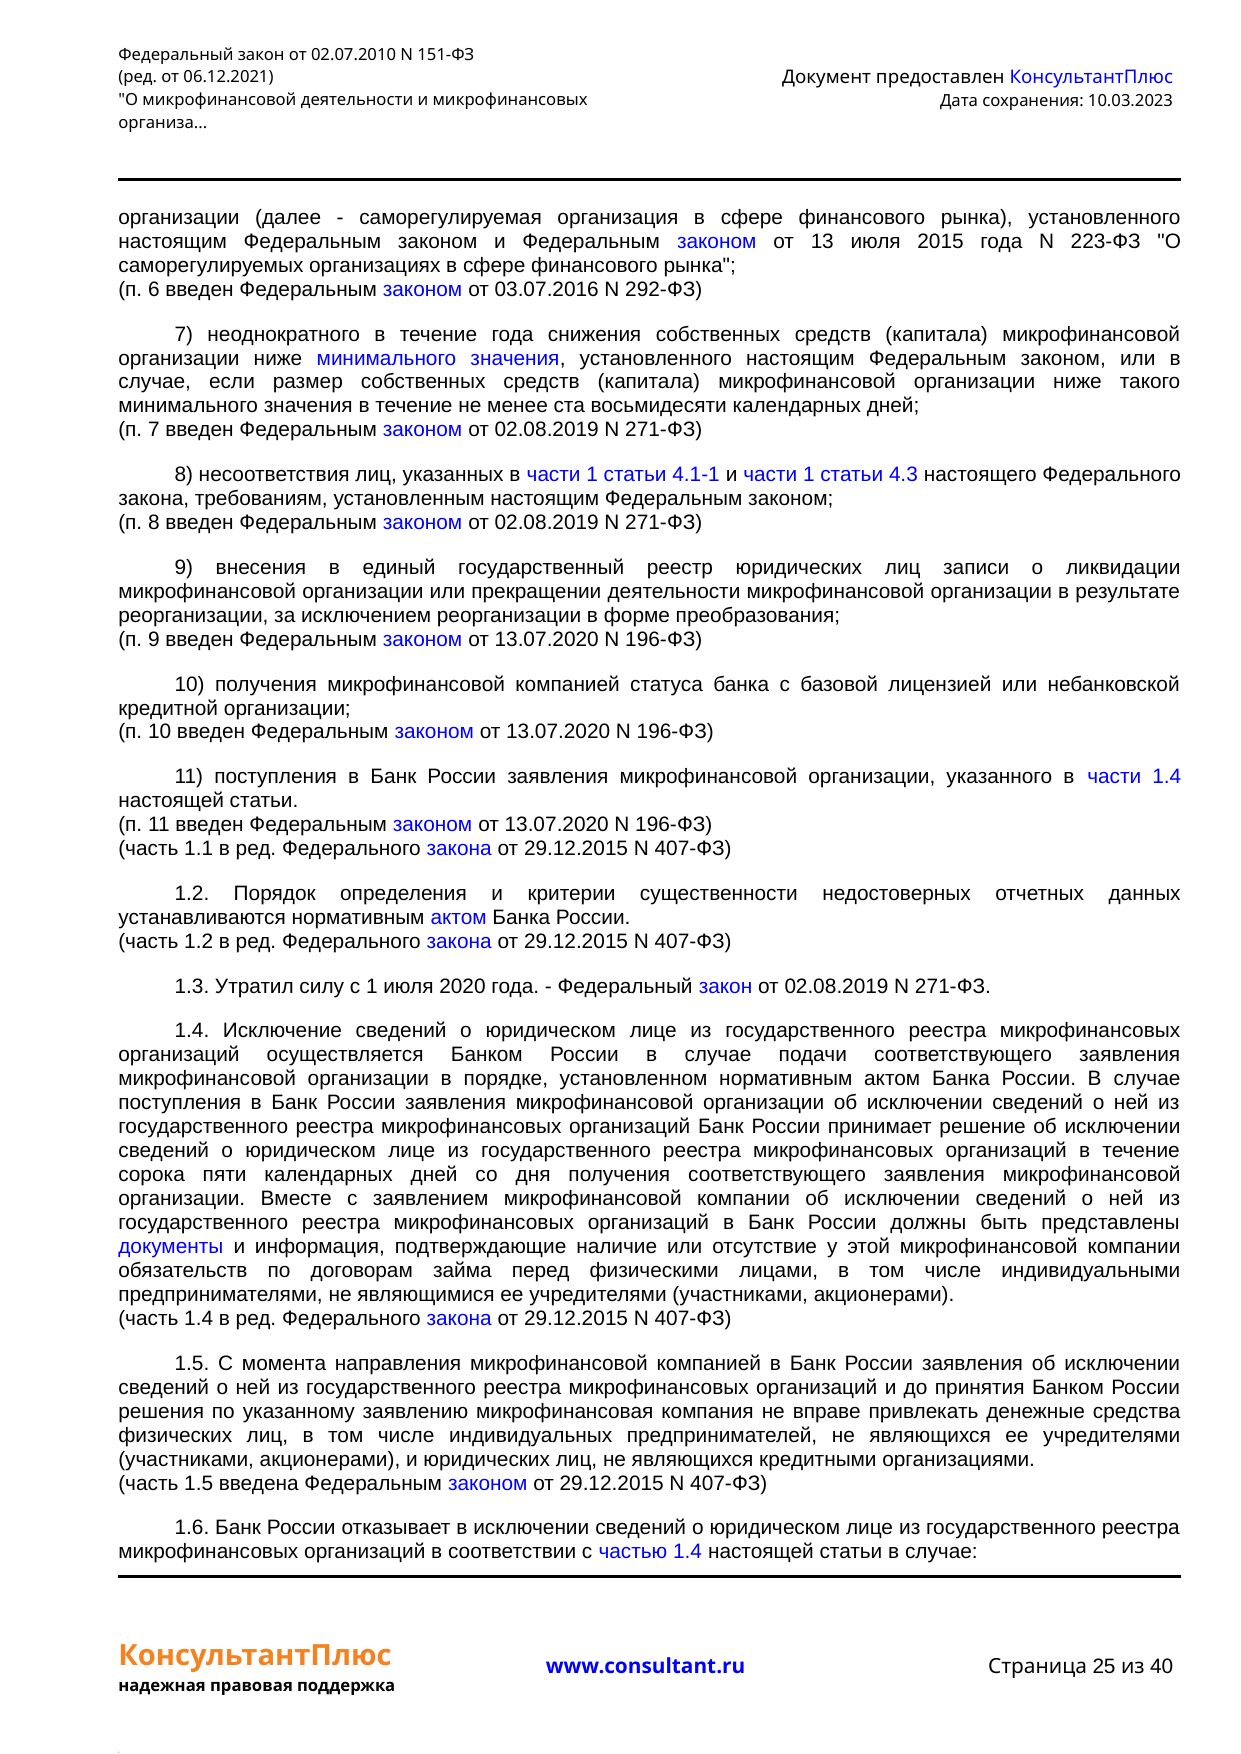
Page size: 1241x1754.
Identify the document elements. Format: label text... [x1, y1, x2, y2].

text (п. 10 введен Федеральным законом от 13.07.2020 N 196-ФЗ) [118, 719, 1181, 743]
text (п. 9 введен Федеральным законом от 13.07.2020 N 196-ФЗ) [118, 627, 1181, 651]
text 11) поступления в Банк России заявления микрофинансовой организации, указанного в части 1.4 настоящей статьи. [118, 764, 1181, 812]
text (п. 11 введен Федеральным законом от 13.07.2020 N 196-ФЗ) [118, 812, 1181, 836]
text (п. 8 введен Федеральным законом от 02.08.2019 N 271-ФЗ) [118, 510, 1181, 534]
text 10) получения микрофинансовой компанией статуса банка с базовой лицензией или небанковской кредитной организации; [118, 671, 1181, 719]
text (часть 1.1 в ред. Федерального закона от 29.12.2015 N 407-ФЗ) [118, 836, 1181, 860]
text 9) внесения в единый государственный реестр юридических лиц записи о ликвидации микрофинансовой организации или прекращении деятельности микрофинансовой организации в результате реорганизации, за исключением реорганизации в форме преобразования; [118, 555, 1181, 627]
text (часть 1.4 в ред. Федерального закона от 29.12.2015 N 407-ФЗ) [118, 1306, 1181, 1330]
text (часть 1.5 введена Федеральным законом от 29.12.2015 N 407-ФЗ) [118, 1470, 1181, 1494]
text (п. 6 введен Федеральным законом от 03.07.2016 N 292-ФЗ) [118, 277, 1181, 301]
text 1.5. С момента направления микрофинансовой компанией в Банк России заявления об исключении сведений о ней из государственного реестра микрофинансовых организаций и до принятия Банком России решения по указанному заявлению микрофинансовая компания не вправе привлекать денежные средства физических лиц, в том числе индивидуальных предпринимателей, не являющихся ее учредителями (участниками, акционерами), и юридических лиц, не являющихся кредитными организациями. [118, 1351, 1181, 1470]
text (часть 1.2 в ред. Федерального закона от 29.12.2015 N 407-ФЗ) [118, 929, 1181, 953]
text 8) несоответствия лиц, указанных в части 1 статьи 4.1-1 и части 1 статьи 4.3 настоящего Федерального закона, требованиям, установленным настоящим Федеральным законом; [118, 462, 1181, 510]
text 1.6. Банк России отказывает в исключении сведений о юридическом лице из государственного реестра микрофинансовых организаций в соответствии с частью 1.4 настоящей статьи в случае: [118, 1515, 1181, 1563]
text 1.3. Утратил силу с 1 июля 2020 года. - Федеральный закон от 02.08.2019 N 271-ФЗ. [118, 973, 1181, 997]
text 7) неоднократного в течение года снижения собственных средств (капитала) микрофинансовой организации ниже минимального значения, установленного настоящим Федеральным законом, или в случае, если размер собственных средств (капитала) микрофинансовой организации ниже такого минимального значения в течение не менее ста восьмидесяти календарных дней; [118, 321, 1181, 417]
text (п. 7 введен Федеральным законом от 02.08.2019 N 271-ФЗ) [118, 417, 1181, 441]
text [118, 205, 1181, 277]
text 1.2. Порядок определения и критерии существенности недостоверных отчетных данных устанавливаются нормативным актом Банка России. [118, 881, 1181, 929]
text 1.4. Исключение сведений о юридическом лице из государственного реестра микрофинансовых организаций осуществляется Банком России в случае подачи соответствующего заявления микрофинансовой организации в порядке, установленном нормативным актом Банка России. В случае поступления в Банк России заявления микрофинансовой организации об исключении сведений о ней из государственного реестра микрофинансовых организаций Банк России принимает решение об исключении сведений о юридическом лице из государственного реестра микрофинансовых организаций в течение сорока пяти календарных дней со дня получения соответствующего заявления микрофинансовой организации. Вместе с заявлением микрофинансовой компании об исключении сведений о ней из государственного реестра микрофинансовых организаций в Банк России должны быть представлены документы и информация, подтверждающие наличие или отсутствие у этой микрофинансовой компании обязательств по договорам займа перед физическими лицами, в том числе индивидуальными предпринимателями, не являющимися ее учредителями (участниками, акционерами). [118, 1018, 1181, 1306]
